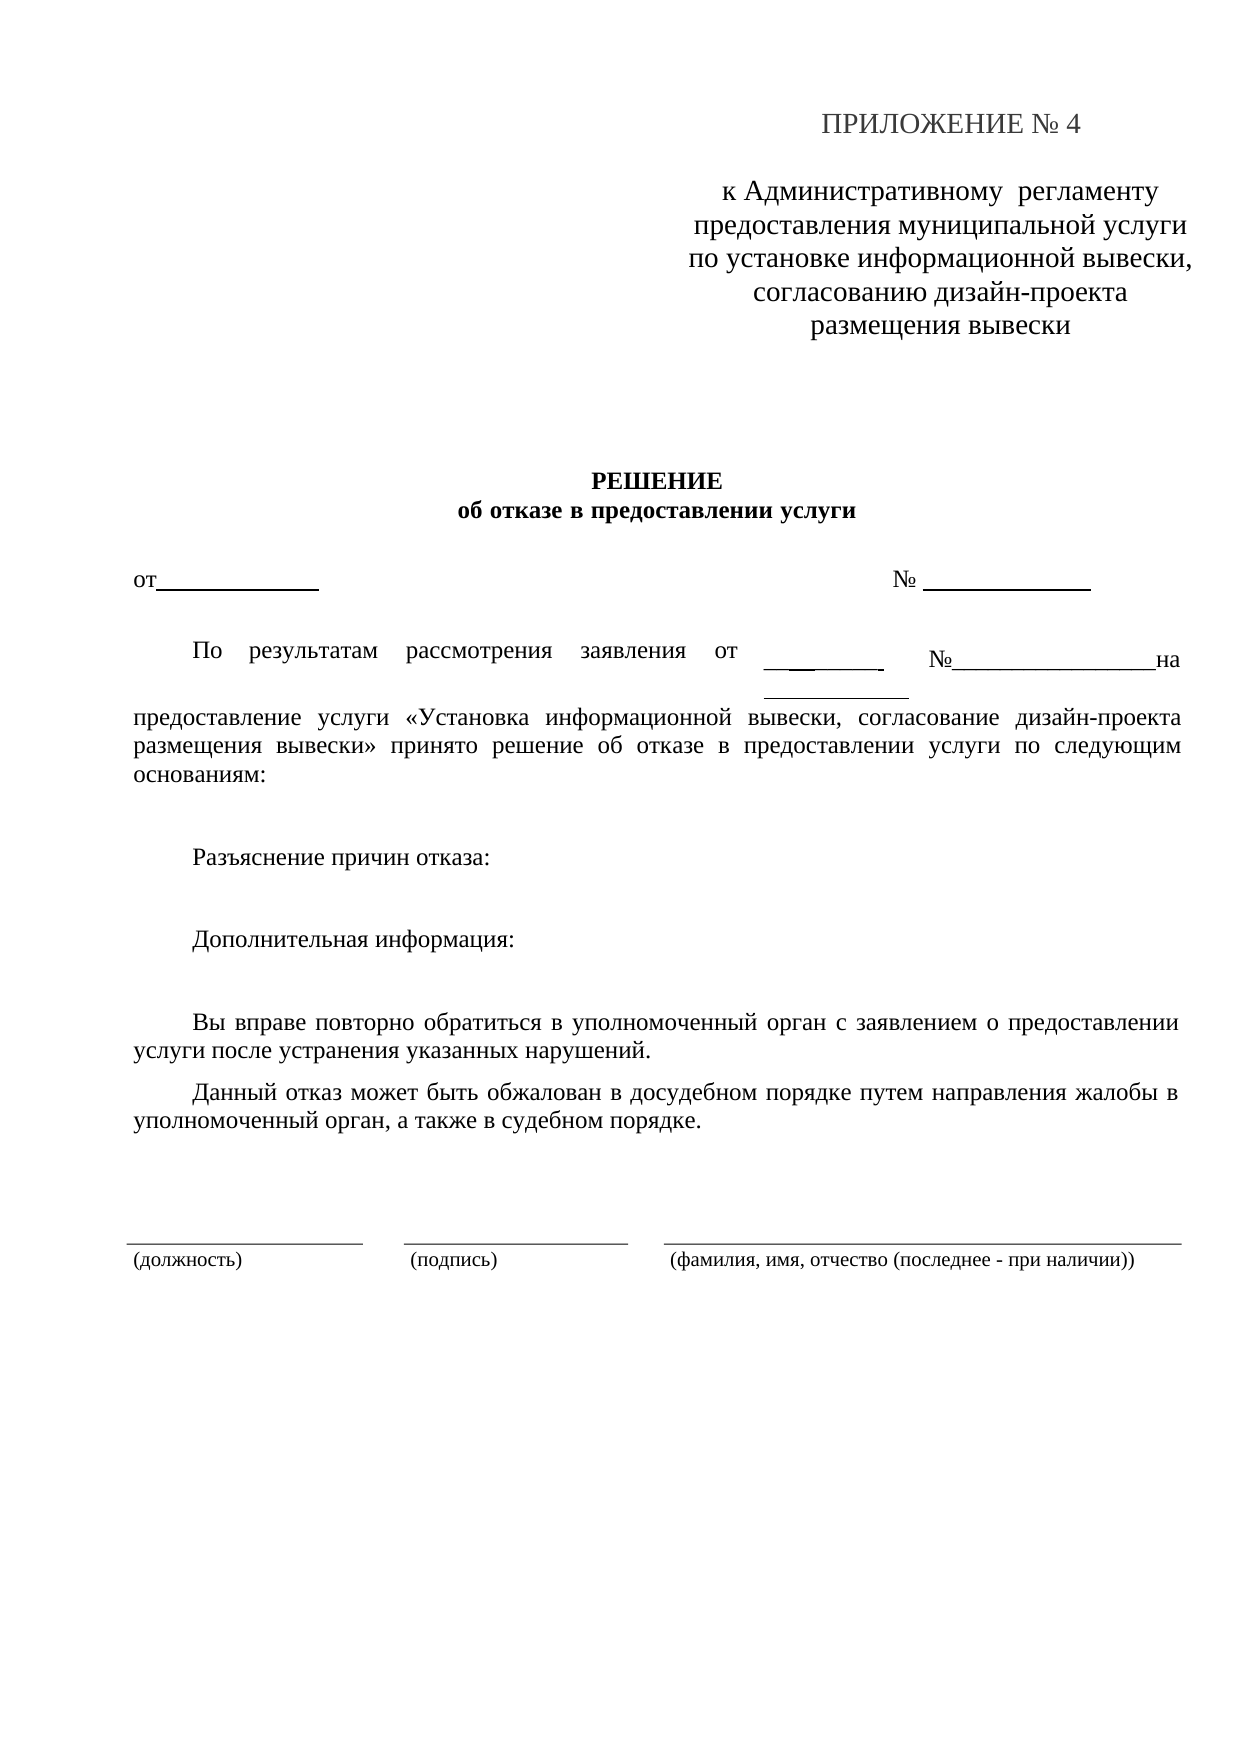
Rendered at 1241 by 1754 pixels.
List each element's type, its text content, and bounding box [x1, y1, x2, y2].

text По результатам рассмотрения заявления от [192, 635, 738, 663]
text от № [133, 564, 1198, 593]
text Дополнительная информация: [192, 924, 1198, 953]
text об отказе в предоставлении услуги [132, 495, 1181, 524]
text ПРИЛОЖЕНИЕ № 4 [682, 106, 1198, 140]
text к Административному регламенту предоставления муниципальной услуги по установке информационной вывески, согласованию дизайн-проекта размещения вывески [682, 173, 1198, 341]
text Разъяснение причин отказа: [192, 842, 1198, 870]
text (должность) (подпись) (фамилия, имя, отчество (последнее - при наличии)) [133, 1246, 1198, 1271]
text Вы вправе повторно обратиться в уполномоченный орган с заявлением о предоставлении услуги после устранения указанных нарушений. [133, 1007, 1198, 1064]
text предоставление услуги «Установка информационной вывески, согласование дизайн-проекта размещения вывески» принято решение об отказе в предоставлении услуги по следующим основаниям: [133, 702, 1182, 788]
text Данный отказ может быть обжалован в досудебном порядке путем направления жалобы в уполномоченный орган, а также в судебном порядке. [133, 1077, 1198, 1134]
text __ _____ [763, 644, 908, 698]
text № на [928, 644, 1198, 673]
text РЕШЕНИЕ [133, 466, 1181, 495]
